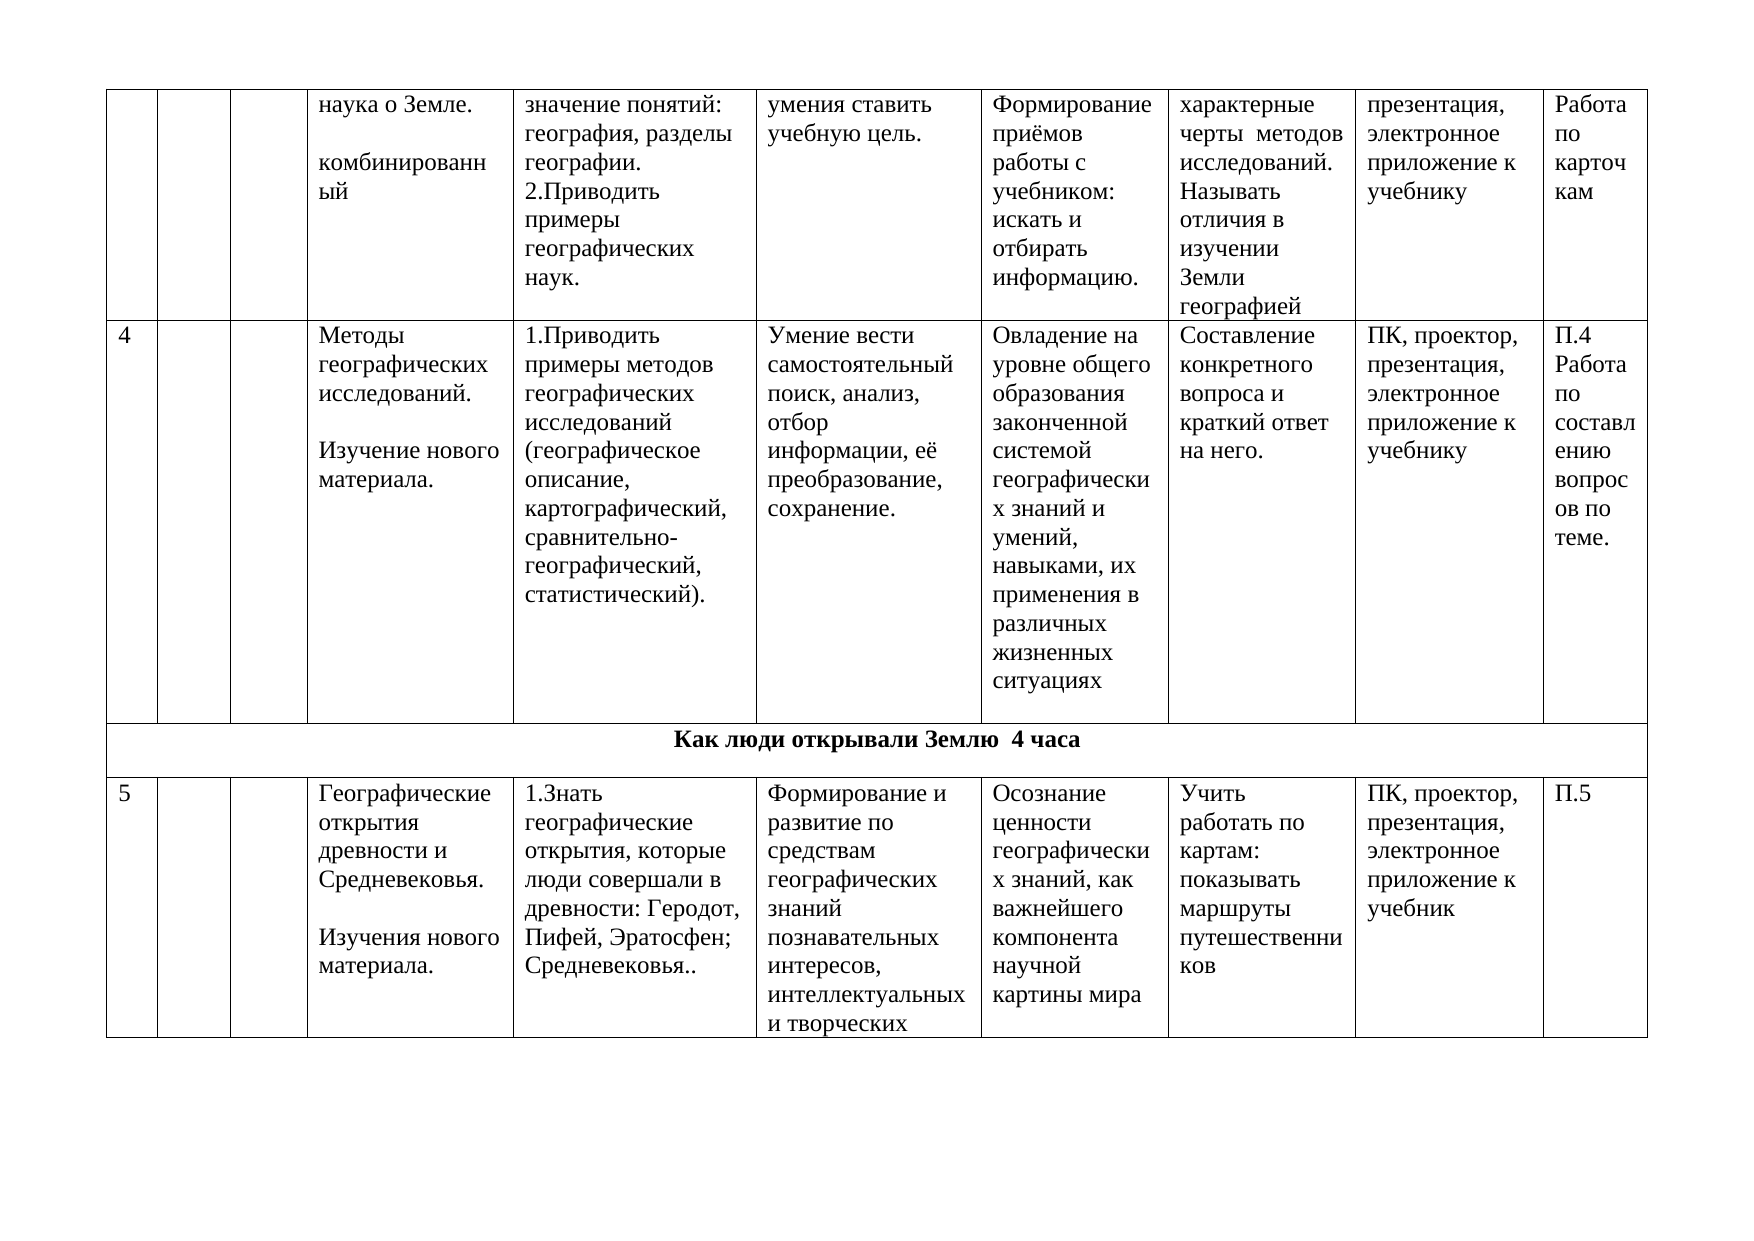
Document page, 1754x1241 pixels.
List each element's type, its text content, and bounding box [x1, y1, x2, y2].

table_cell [757, 90, 981, 319]
table_cell Составление конкретного вопроса и краткий ответ на него. [1169, 321, 1355, 723]
table_cell [231, 321, 307, 723]
table_cell Методы географических исследований. Изучение нового материала. [308, 321, 513, 723]
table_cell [982, 90, 1168, 319]
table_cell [1544, 90, 1647, 319]
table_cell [1356, 90, 1543, 319]
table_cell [514, 90, 756, 319]
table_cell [1356, 778, 1543, 1037]
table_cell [1169, 90, 1355, 319]
table_cell [158, 321, 230, 723]
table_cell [982, 778, 1168, 1037]
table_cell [308, 778, 513, 1037]
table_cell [514, 778, 756, 1037]
table_cell Как люди открывали Землю 4 часа [107, 724, 1647, 777]
table_cell 4 [107, 321, 157, 723]
table_cell П.4 Работа по составлению вопросов по теме. [1544, 321, 1647, 723]
table_cell 3 [107, 90, 157, 319]
table_cell Овладение на уровне общего образования законченной системой географических знаний и умений, навыками, их применения в различных жизненных ситуациях [982, 321, 1168, 723]
table_cell [158, 778, 230, 1037]
table_cell Умение вести самостоятельный поиск, анализ, отбор информации, её преобразование, сохранение. [757, 321, 981, 723]
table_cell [308, 90, 513, 319]
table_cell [757, 778, 981, 1037]
table_cell [158, 90, 230, 319]
table_cell [231, 90, 307, 319]
table_cell П.5 [1544, 778, 1647, 1037]
table_cell ПК, проектор, презентация, электронное приложение к учебнику [1356, 321, 1543, 723]
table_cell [1169, 778, 1355, 1037]
table_cell 1.Приводить примеры методов географических исследований (географическое описание, картографический, сравнительно-географический, статистический). [514, 321, 756, 723]
table_cell 5 [107, 778, 157, 1037]
table_cell [231, 778, 307, 1037]
